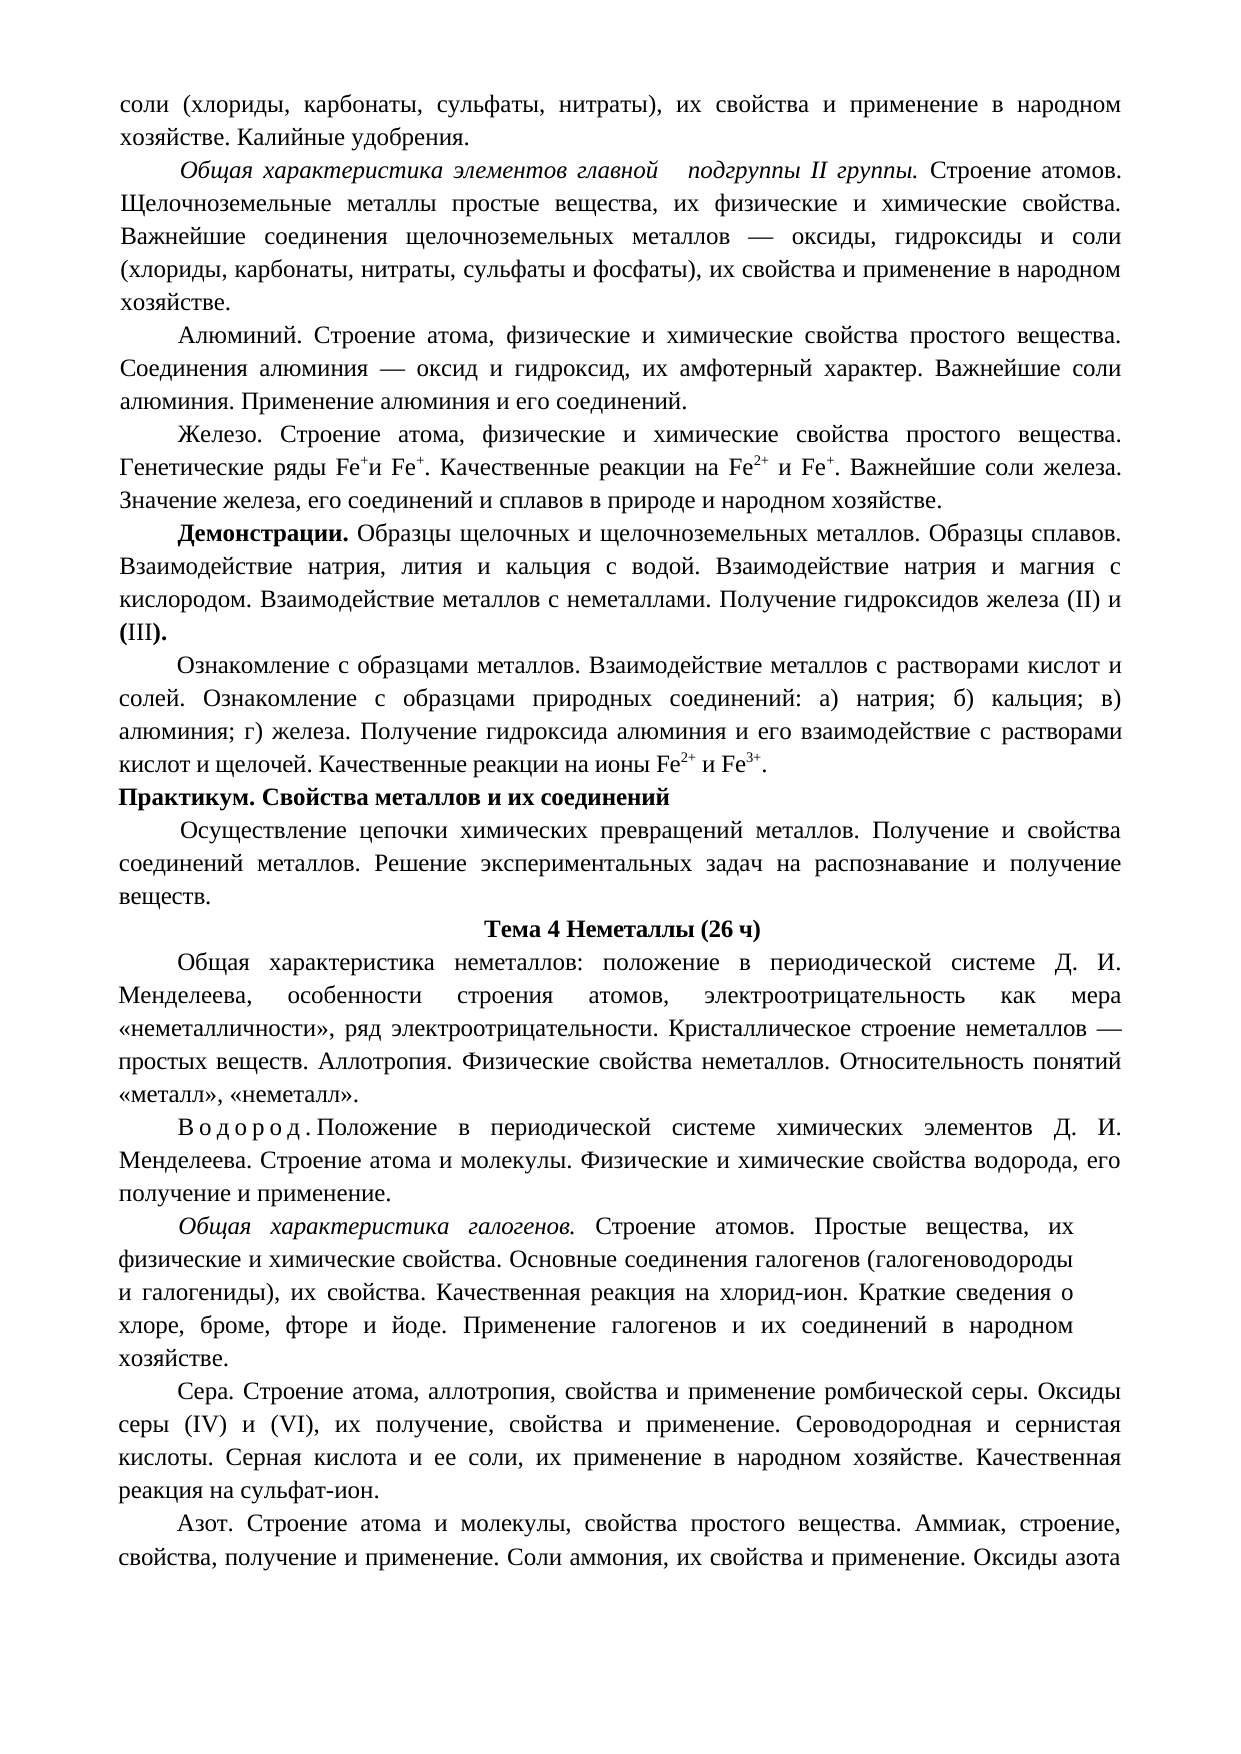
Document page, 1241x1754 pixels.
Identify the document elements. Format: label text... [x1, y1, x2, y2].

text Ознакомление с образцами металлов. Взаимодействие металлов с растворами кислот и солей. Ознакомление с образцами природных соединений: а) натрия; б) кальция; в) алюминия; г) железа. Получение гидроксида алюминия и его взаимодействие с растворами кислот и щелочей. Качественные реакции на ионы Fe2+ и Fe3+. [119, 650, 1122, 778]
text Демонстрации. Образцы щелочных и щелочноземельных металлов. Образцы сплавов. Взаимодействие натрия, лития и кальция с водой. Взаимодействие натрия и магния с кислородом. Взаимодействие металлов с неметаллами. Получение гидроксидов железа (II) и (III). [119, 518, 1122, 646]
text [119, 89, 1122, 150]
text Осуществление цепочки химических превращений металлов. Получение и свойства соединений металлов. Решение экспериментальных задач на распознавание и получение веществ. [119, 815, 1122, 910]
text Общая характеристика элементов главной подгруппы II группы. Строение атомов. Щелочноземельные металлы простые вещества, их физические и химические свойства. Важнейшие соединения щелочноземельных металлов — оксиды, гидроксиды и соли (хлориды, карбонаты, нитраты, сульфаты и фосфаты), их свойства и применение в народном хозяйстве. [120, 155, 1122, 316]
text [118, 1508, 1122, 1570]
text Алюминий. Строение атома, физические и химические свойства простого вещества. Соединения алюминия — оксид и гидроксид, их амфотерный характер. Важнейшие соли алюминия. Применение алюминия и его соединений. [119, 320, 1122, 414]
text Тема 4 Неметаллы (26 ч) [118, 914, 1127, 943]
text Практикум. Свойства металлов и их соединений [118, 782, 834, 811]
text Общая характеристика галогенов. Строение атомов. Простые вещества, их физические и химические свойства. Основные соединения галогенов (галогеноводороды и галогениды), их свойства. Качественная реакция на хлорид-ион. Краткие сведения о хлоре, броме, фторе и йоде. Применение галогенов и их соединений в народном хозяйстве. [118, 1211, 1074, 1372]
text Водород.Положение в периодической системе химических элементов Д. И. Менделеева. Строение атома и молекулы. Физические и химические свойства водорода, его получение и применение. [119, 1112, 1122, 1207]
text Сера. Строение атома, аллотропия, свойства и применение ромбической серы. Оксиды серы (IV) и (VI), их получение, свойства и применение. Сероводородная и сернистая кислоты. Серная кислота и ее соли, их применение в народном хозяйстве. Качественная реакция на сульфат-ион. [118, 1376, 1122, 1504]
text Общая характеристика неметаллов: положение в периодической системе Д. И. Менделеева, особенности строения атомов, электроотрицательность как мера «неметалличности», ряд электроотрицательности. Кристаллическое строение неметаллов — простых веществ. Аллотропия. Физические свойства неметаллов. Относительность понятий «металл», «неметалл». [118, 947, 1122, 1108]
text Железо. Строение атома, физические и химические свойства простого вещества. Генетические ряды Fe+и Fe+. Качественные реакции на Fe2+ и Fe+. Важнейшие соли железа. Значение железа, его соединений и сплавов в природе и народном хозяйстве. [119, 419, 1122, 514]
